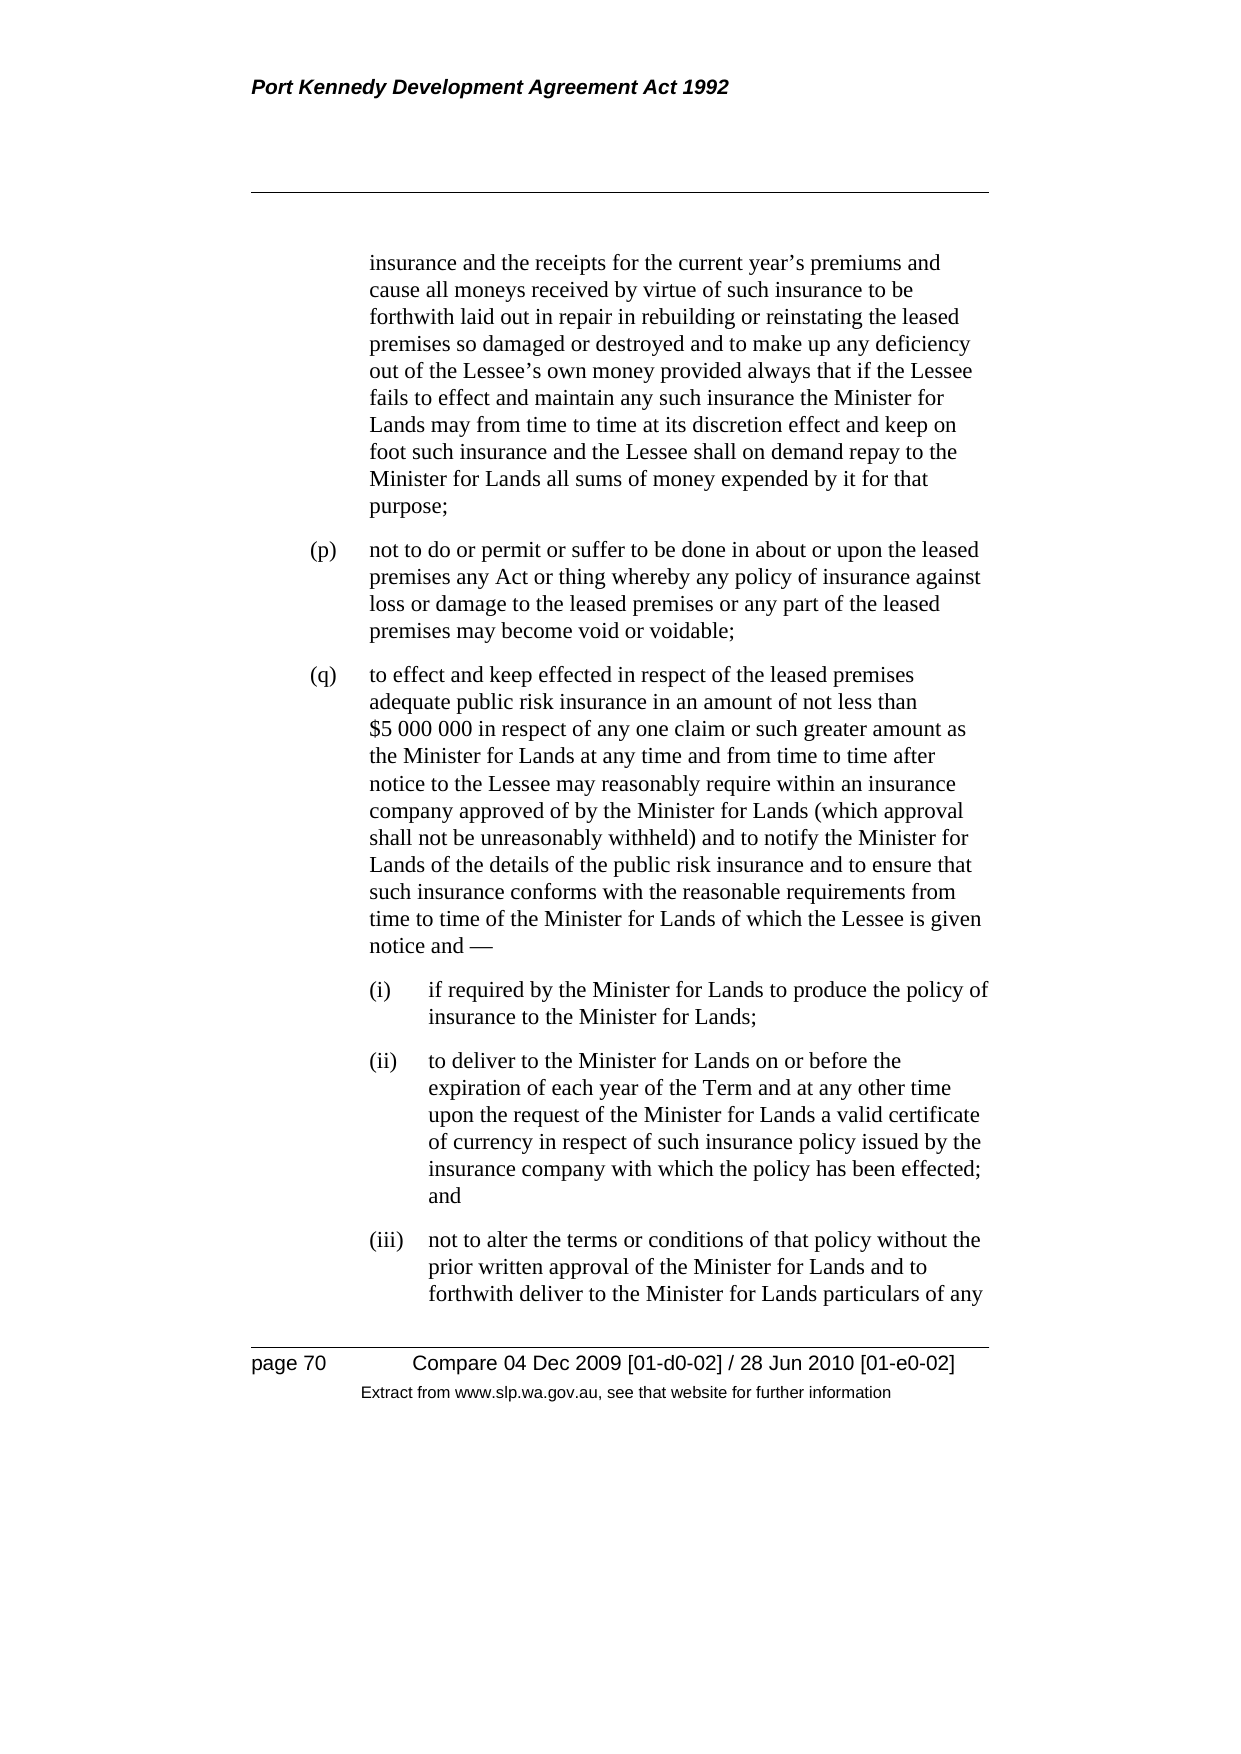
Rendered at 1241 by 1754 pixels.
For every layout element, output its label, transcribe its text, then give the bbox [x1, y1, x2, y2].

text (i) if required by the Minister for Lands to produce the policy of insurance to the Minister for Lands; [251, 975, 989, 1029]
text (ii) to deliver to the Minister for Lands on or before the expiration of each year of the Term and at any other time upon the request of the Minister for Lands a valid certificate of currency in respect of such insurance policy issued by the insurance company with which the policy has been effected; and [251, 1046, 989, 1208]
text (q) to effect and keep effected in respect of the leased premises adequate public risk insurance in an amount of not less than $5 000 000 in respect of any one claim or such greater amount as the Minister for Lands at any time and from time to time after notice to the Lessee may reasonably require within an insurance company approved of by the Minister for Lands (which approval shall not be unreasonably withheld) and to notify the Minister for Lands of the details of the public risk insurance and to ensure that such insurance conforms with the reasonable requirements from time to time of the Minister for Lands of which the Lessee is given notice and — [251, 661, 989, 958]
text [251, 248, 989, 519]
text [251, 1225, 989, 1306]
text (p) not to do or permit or suffer to be done in about or upon the leased premises any Act or thing whereby any policy of insurance against loss or damage to the leased premises or any part of the leased premises may become void or voidable; [251, 536, 989, 644]
